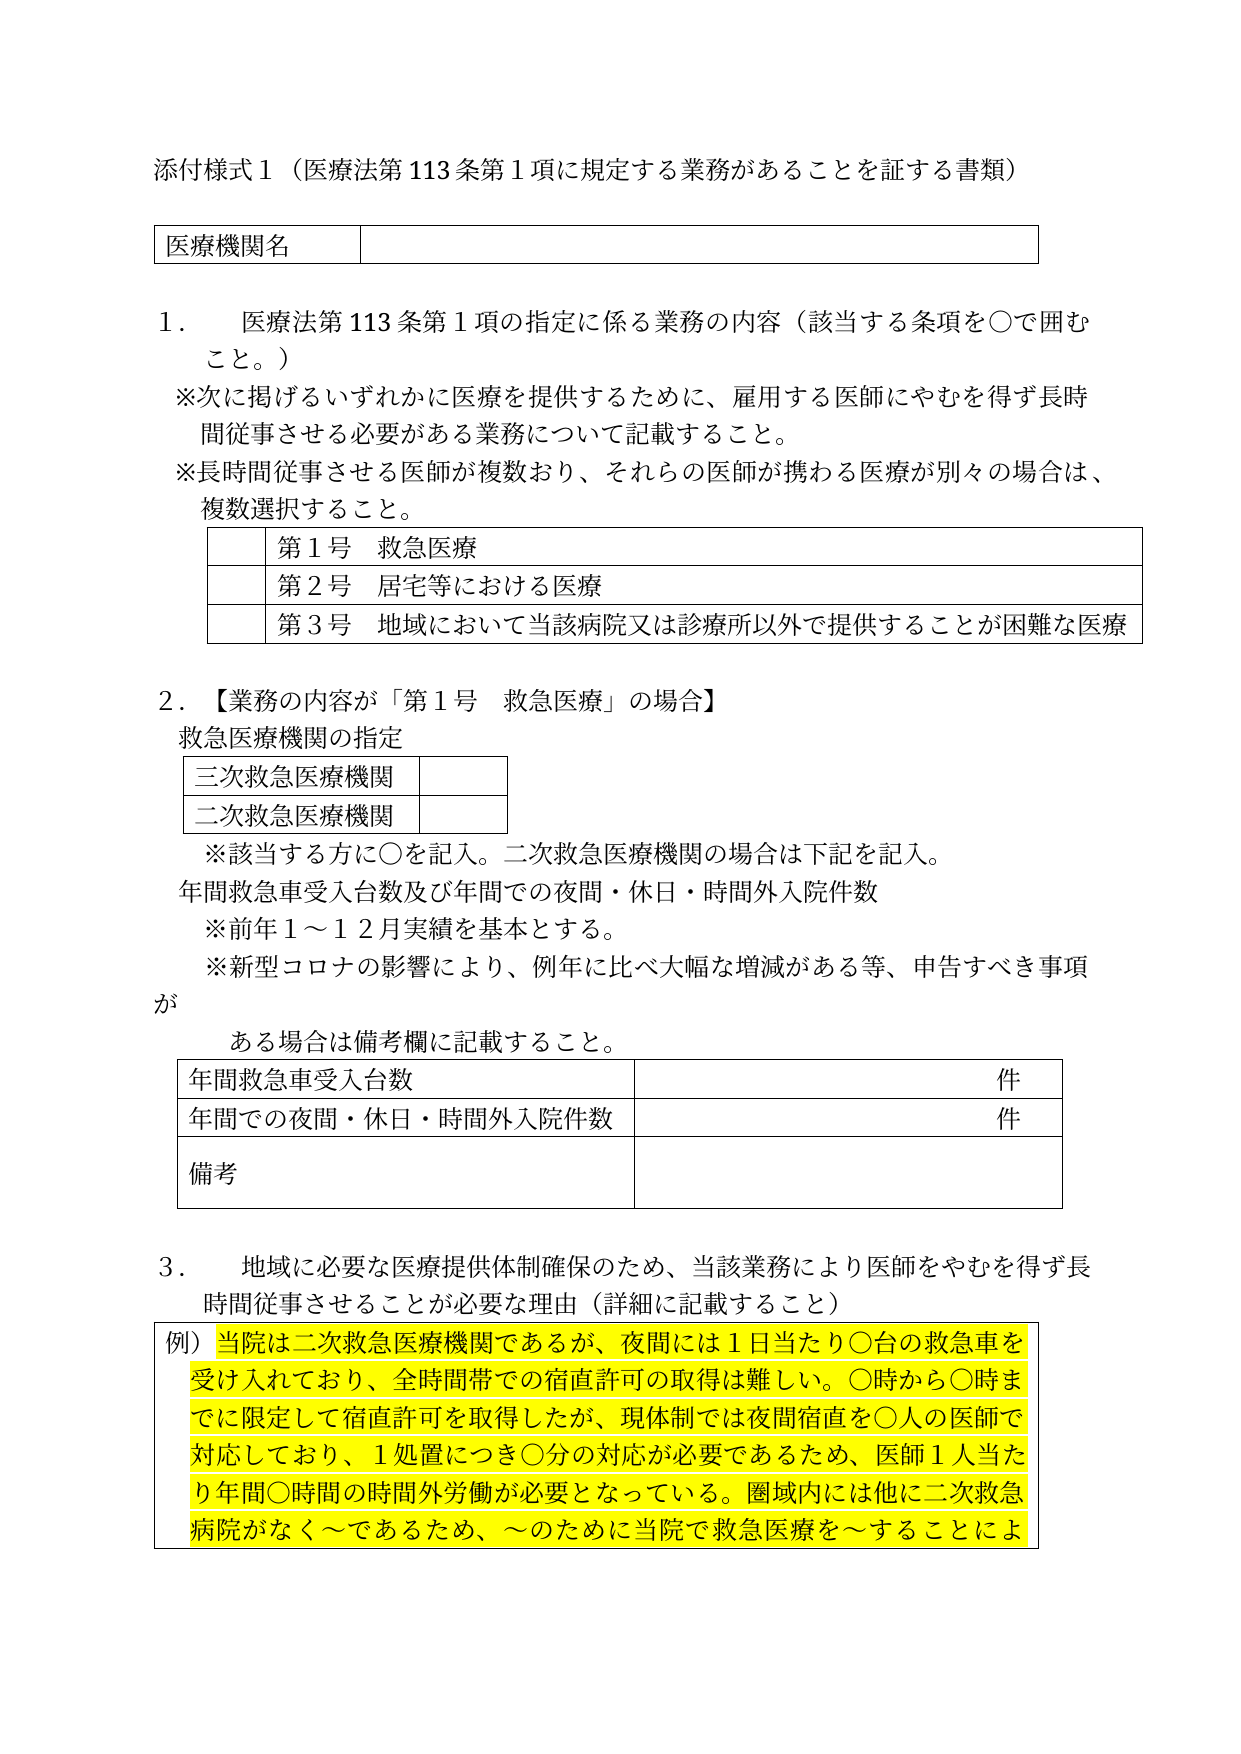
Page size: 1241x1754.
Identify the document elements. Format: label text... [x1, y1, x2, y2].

table_header 医療機関名 [155, 226, 360, 263]
table_cell [208, 566, 265, 604]
text ２．【業務の内容が「第１号 救急医療」の場合】 [153, 681, 1092, 718]
list ※長時間従事させる医師が複数おり、それらの医師が携わる医療が別々の場合は、複数選択すること。 [175, 452, 1092, 527]
table_header 三次救急医療機関 [184, 757, 419, 794]
list ※次に掲げるいずれかに医療を提供するために、雇用する医師にやむを得ず長時間従事させる必要がある業務について記載すること。 [175, 377, 1092, 452]
text ※前年１～１２月実績を基本とする。 [153, 909, 1092, 947]
text 年間救急車受入台数及び年間での夜間・休日・時間外入院件数 [153, 872, 1092, 909]
text ※該当する方に〇を記入。二次救急医療機関の場合は下記を記入。 [153, 834, 1092, 872]
table_cell [420, 796, 507, 833]
text 添付様式１（医療法第113条第１項に規定する業務があることを証する書類） [153, 150, 1092, 187]
table_cell [208, 605, 265, 642]
table_cell 年間での夜間・休日・時間外入院件数 [178, 1099, 634, 1136]
table_header [208, 528, 265, 565]
table_cell 第３号 地域において当該病院又は診療所以外で提供することが困難な医療 [266, 605, 1142, 642]
table_cell 第２号 居宅等における医療 [266, 566, 1142, 604]
table_header [361, 226, 1038, 263]
list 医療法第113条第１項の指定に係る業務の内容（該当する条項を○で囲むこと。） [153, 302, 1092, 377]
text ある場合は備考欄に記載すること。 [153, 1022, 1092, 1059]
table_header 第１号 救急医療 [266, 528, 1142, 565]
table_cell 備考 [178, 1137, 634, 1208]
text 救急医療機関の指定 [153, 718, 1092, 756]
text ※新型コロナの影響により、例年に比べ大幅な増減がある等、申告すべき事項が [153, 947, 1092, 1022]
table_header 年間救急車受入台数 [178, 1060, 634, 1098]
list 地域に必要な医療提供体制確保のため、当該業務により医師をやむを得ず長時間従事させることが必要な理由（詳細に記載すること） [153, 1247, 1092, 1322]
table_cell 二次救急医療機関 [184, 796, 419, 833]
table_header [420, 757, 507, 794]
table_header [155, 1323, 1038, 1548]
table_cell 件 [635, 1099, 1062, 1136]
table_header 件 [635, 1060, 1062, 1098]
table_cell [635, 1137, 1062, 1208]
